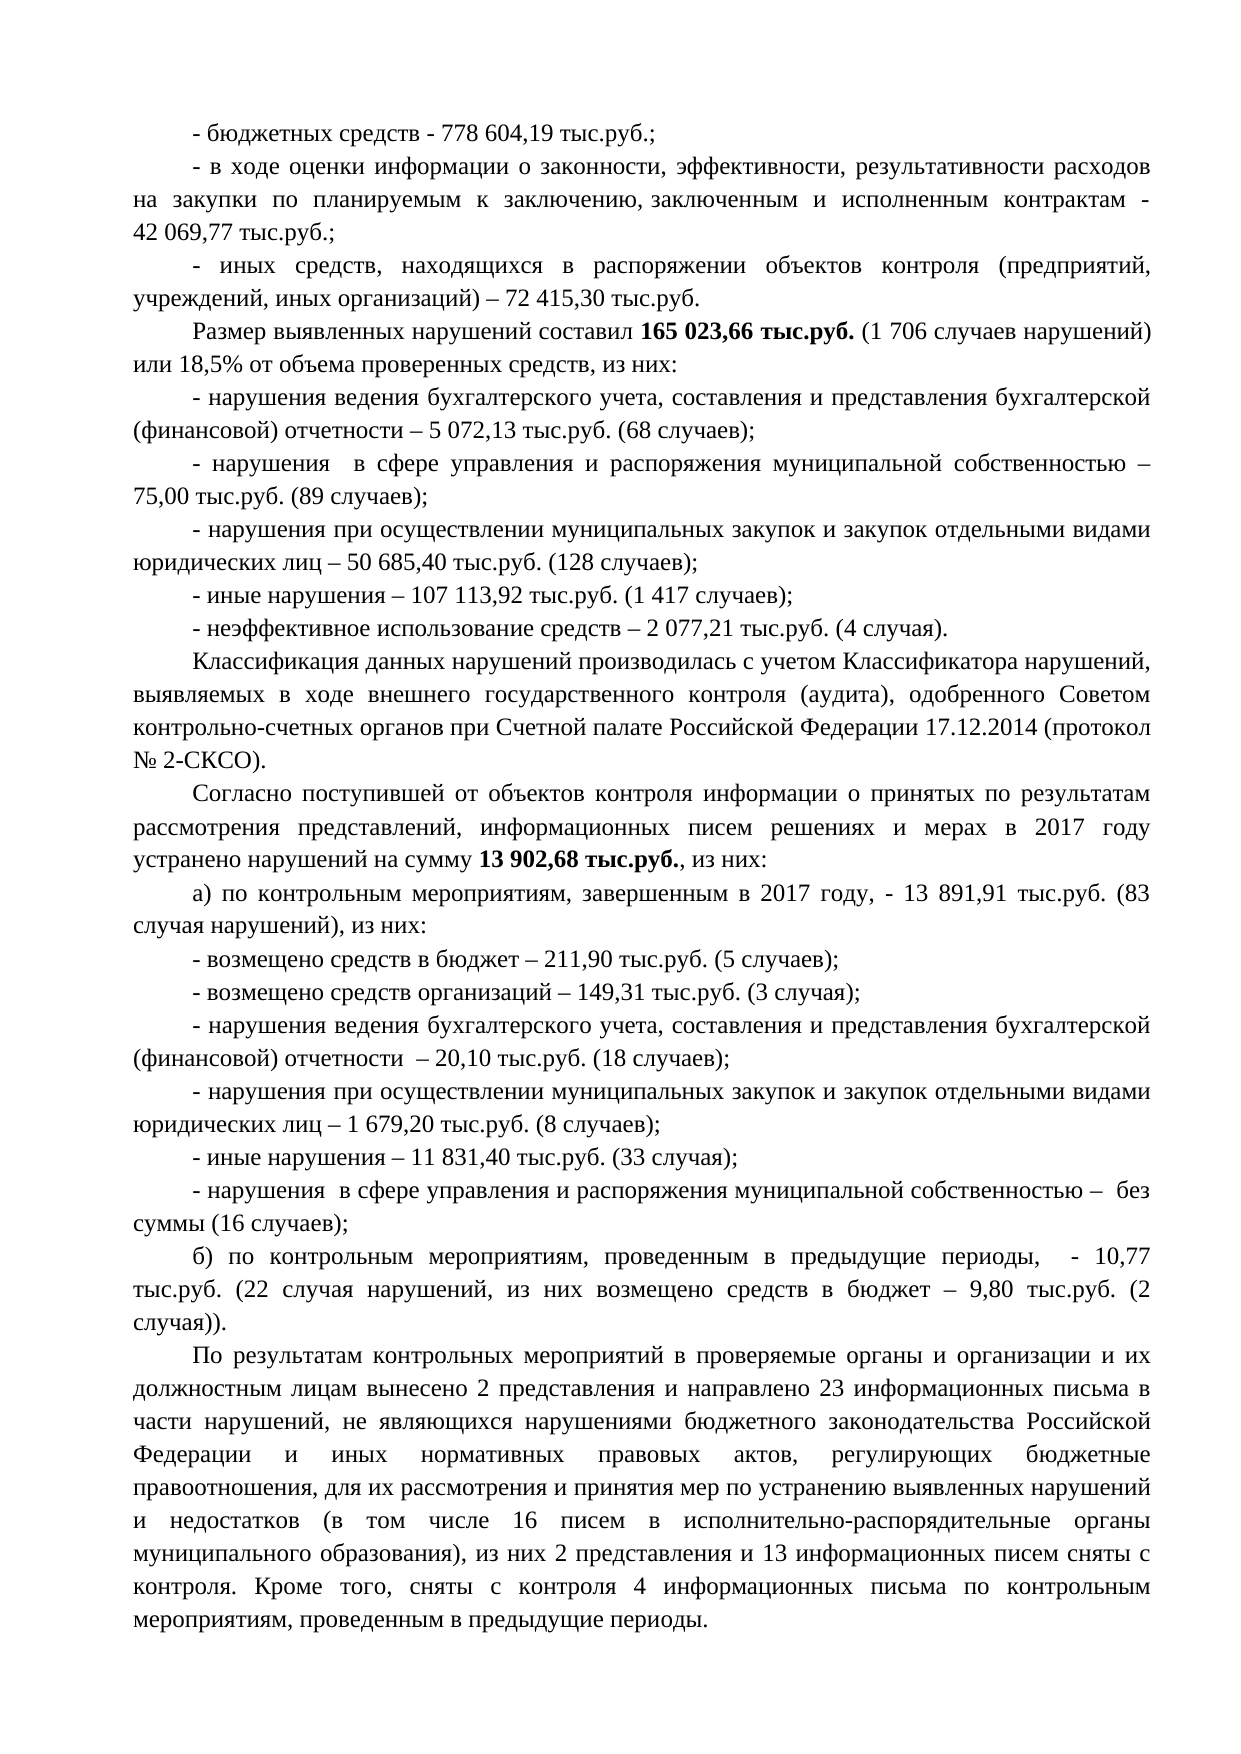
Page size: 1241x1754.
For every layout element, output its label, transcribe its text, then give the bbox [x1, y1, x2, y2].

text б) по контрольным мероприятиям, проведенным в предыдущие периоды, - 10,77 тыс.руб. (22 случая нарушений, из них возмещено средств в бюджет – 9,80 тыс.руб. (2 случая)). [133, 1241, 1152, 1336]
text - иных средств, находящихся в распоряжении объектов контроля (предприятий, учреждений, иных организаций) – 72 415,30 тыс.руб. [133, 250, 1152, 312]
text а) по контрольным мероприятиям, завершенным в 2017 году, - 13 891,91 тыс.руб. (83 случая нарушений), из них: [133, 878, 1152, 939]
text - иные нарушения – 11 831,40 тыс.руб. (33 случая); [133, 1142, 1152, 1171]
text - нарушения ведения бухгалтерского учета, составления и представления бухгалтерской (финансовой) отчетности – 20,10 тыс.руб. (18 случаев); [133, 1010, 1152, 1071]
text - возмещено средств организаций – 149,31 тыс.руб. (3 случая); [133, 977, 1152, 1005]
text Размер выявленных нарушений составил 165 023,66 тыс.руб. (1 706 случаев нарушений) или 18,5% от объема проверенных средств, из них: [133, 316, 1152, 378]
text - нарушения в сфере управления и распоряжения муниципальной собственностью – без суммы (16 случаев); [133, 1175, 1152, 1237]
text Классификация данных нарушений производилась с учетом Классификатора нарушений, выявляемых в ходе внешнего государственного контроля (аудита), одобренного Советом контрольно-счетных органов при Счетной палате Российской Федерации 17.12.2014 (протокол № 2-СКСО). [133, 646, 1152, 774]
text - неэффективное использование средств – 2 077,21 тыс.руб. (4 случая). [133, 613, 1152, 642]
text - нарушения при осуществлении муниципальных закупок и закупок отдельными видами юридических лиц – 1 679,20 тыс.руб. (8 случаев); [133, 1076, 1152, 1137]
text - возмещено средств в бюджет – 211,90 тыс.руб. (5 случаев); [133, 944, 1152, 972]
text Согласно поступившей от объектов контроля информации о принятых по результатам рассмотрения представлений, информационных писем решениях и мерах в 2017 году устранено нарушений на сумму 13 902,68 тыс.руб., из них: [133, 778, 1152, 873]
text - в ходе оценки информации о законности, эффективности, результативности расходов на закупки по планируемым к заключению, заключенным и исполненным контрактам - 42 069,77 тыс.руб.; [133, 151, 1152, 246]
text - нарушения ведения бухгалтерского учета, составления и представления бухгалтерской (финансовой) отчетности – 5 072,13 тыс.руб. (68 случаев); [133, 382, 1152, 444]
text - бюджетных средств - 778 604,19 тыс.руб.; [133, 118, 1152, 147]
text - нарушения при осуществлении муниципальных закупок и закупок отдельными видами юридических лиц – 50 685,40 тыс.руб. (128 случаев); [133, 514, 1152, 576]
text По результатам контрольных мероприятий в проверяемые органы и организации и их должностным лицам вынесено 2 представления и направлено 23 информационных письма в части нарушений, не являющихся нарушениями бюджетного законодательства Российской Федерации и иных нормативных правовых актов, регулирующих бюджетные правоотношения, для их рассмотрения и принятия мер по устранению выявленных нарушений и недостатков (в том числе 16 писем в исполнительно-распорядительные органы муниципального образования), из них 2 представления и 13 информационных писем сняты с контроля. Кроме того, сняты с контроля 4 информационных письма по контрольным мероприятиям, проведенным в предыдущие периоды. [133, 1340, 1152, 1633]
text - нарушения в сфере управления и распоряжения муниципальной собственностью – 75,00 тыс.руб. (89 случаев); [133, 448, 1152, 510]
text - иные нарушения – 107 113,92 тыс.руб. (1 417 случаев); [133, 580, 1152, 609]
